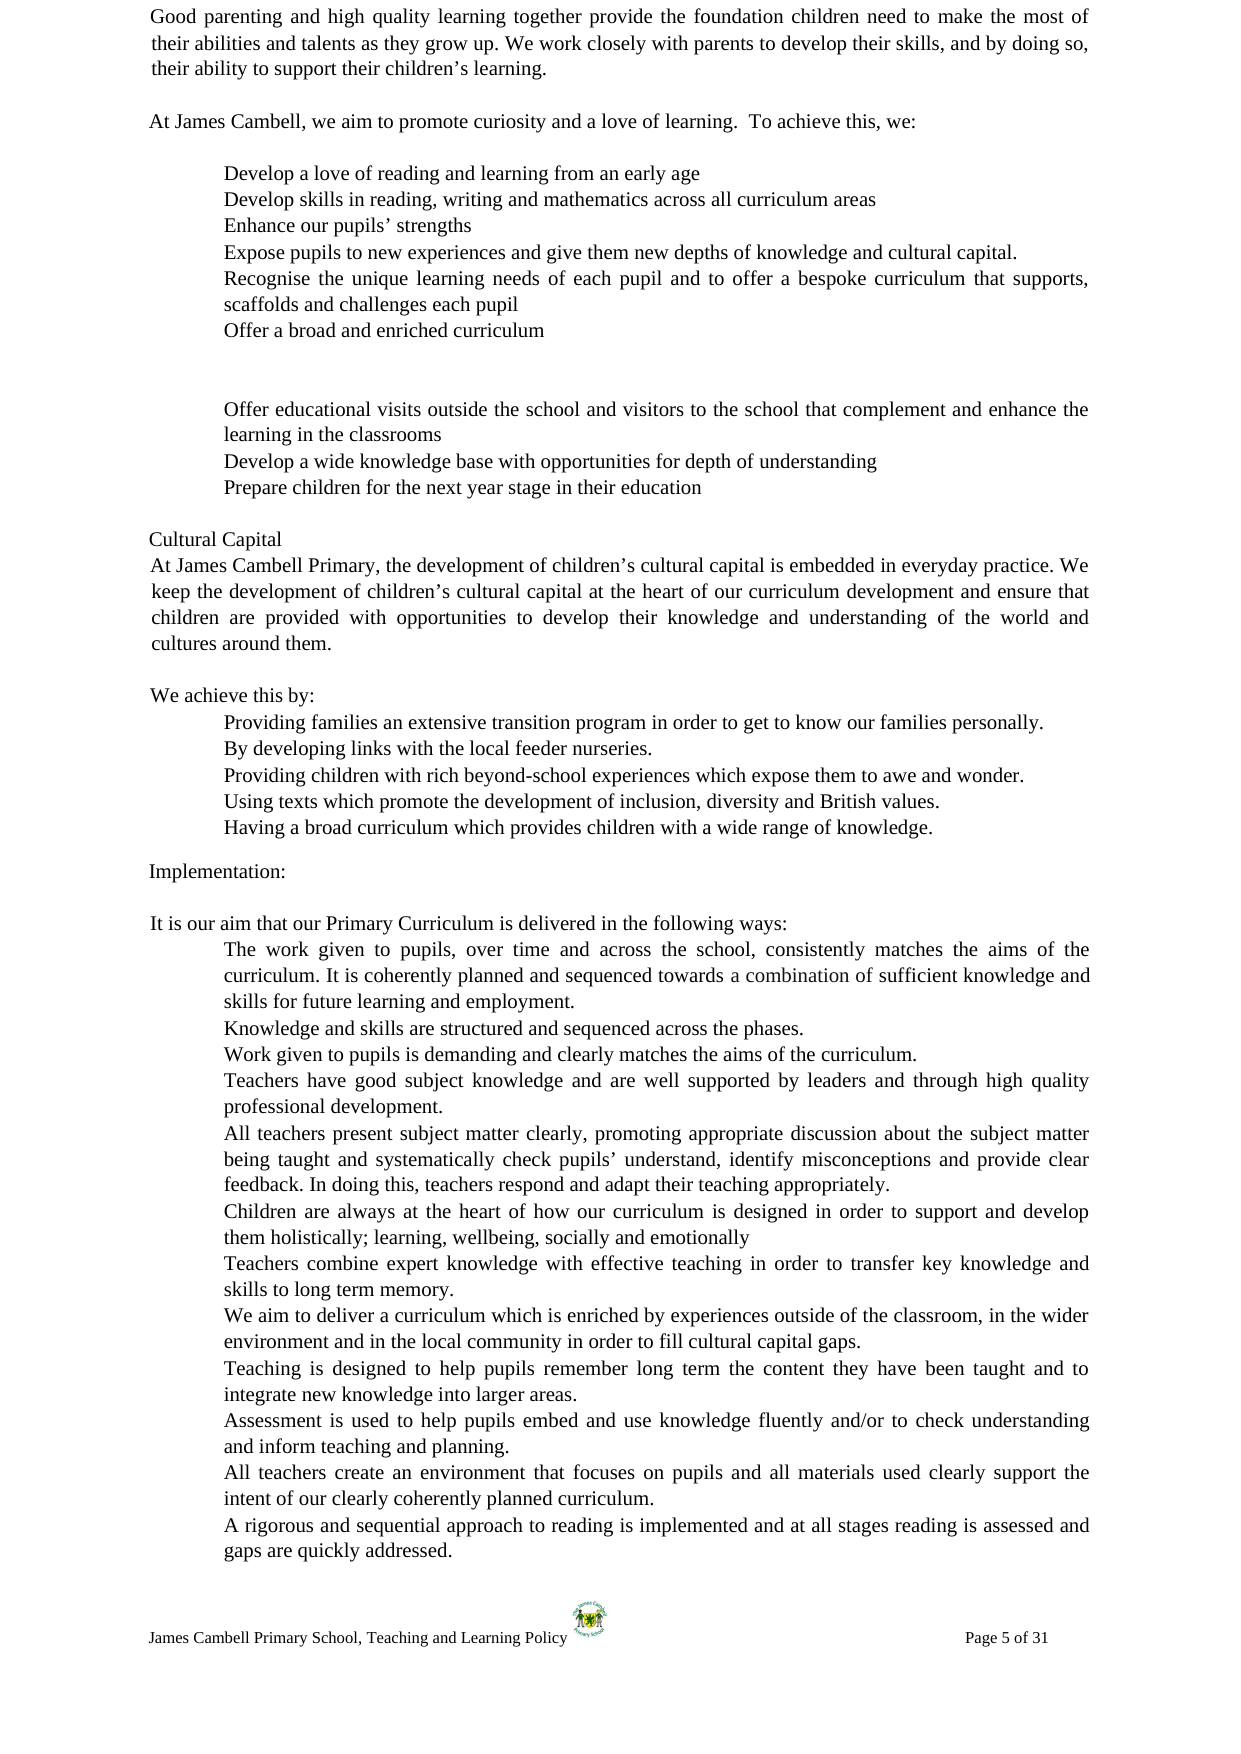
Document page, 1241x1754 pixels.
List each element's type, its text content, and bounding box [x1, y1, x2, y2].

list Develop a love of reading and learning from an early age [186, 161, 1091, 184]
list Develop skills in reading, writing and mathematics across all curriculum areas [186, 187, 1091, 211]
text It is our aim that our Primary Curriculum is delivered in the following ways: [150, 911, 1091, 935]
list Providing children with rich beyond-school experiences which expose them to awe and wonder. [186, 762, 1091, 787]
list A rigorous and sequential approach to reading is implemented and at all stages reading is assessed and gaps are quickly addressed. [186, 1512, 1091, 1562]
text Implementation: [148, 859, 1177, 883]
list By developing links with the local feeder nurseries. [186, 736, 1091, 760]
list Using texts which promote the development of inclusion, diversity and British values. [186, 789, 1091, 813]
list Offer educational visits outside the school and visitors to the school that complement and enhance the learning in the classrooms [186, 396, 1091, 446]
list Teachers have good subject knowledge and are well supported by leaders and through high quality professional development. [186, 1068, 1091, 1118]
text Good parenting and high quality learning together provide the foundation children need to make the most of their abilities and talents as they grow up. We work closely with parents to develop their skills, and by doing so, their ability to support their children’s learning. [150, 4, 1091, 80]
list Teaching is designed to help pupils remember long term the content they have been taught and to integrate new knowledge into larger areas. [186, 1356, 1091, 1406]
list Work given to pupils is demanding and clearly matches the aims of the curriculum. [186, 1042, 1091, 1066]
list The work given to pupils, over time and across the school, consistently matches the aims of the curriculum. It is coherently planned and sequenced towards a combination of sufficient knowledge and skills for future learning and employment. [186, 937, 1091, 1013]
list Having a broad curriculum which provides children with a wide range of knowledge. [186, 815, 1091, 839]
list We aim to deliver a curriculum which is enriched by experiences outside of the classroom, in the wider environment and in the local community in order to fill cultural capital gaps. [186, 1303, 1091, 1353]
text At James Cambell, we aim to promote curiosity and a love of learning. To achieve this, we: [148, 109, 1177, 133]
list Offer a broad and enriched curriculum [186, 318, 1091, 342]
list Develop a wide knowledge base with opportunities for depth of understanding [186, 449, 1091, 473]
list All teachers present subject matter clearly, promoting appropriate discussion about the subject matter being taught and systematically check pupils’ understand, identify misconceptions and provide clear feedback. In doing this, teachers respond and adapt their teaching appropriately. [186, 1121, 1091, 1196]
text We achieve this by: [150, 683, 1091, 707]
list Prepare children for the next year stage in their education [186, 475, 1091, 499]
list Providing families an extensive transition program in order to get to know our families personally. [186, 710, 1091, 734]
list Assessment is used to help pupils embed and use knowledge fluently and/or to check understanding and inform teaching and planning. [186, 1408, 1091, 1458]
list Enhance our pupils’ strengths [186, 213, 1091, 237]
picture [567, 1598, 611, 1644]
text Cultural Capital [148, 527, 1177, 551]
text At James Cambell Primary, the development of children’s cultural capital is embedded in everyday practice. We keep the development of children’s cultural capital at the heart of our curriculum development and ensure that children are provided with opportunities to develop their knowledge and understanding of the world and cultures around them. [150, 553, 1091, 655]
list All teachers create an environment that focuses on pupils and all materials used clearly support the intent of our clearly coherently planned curriculum. [186, 1460, 1091, 1510]
list Children are always at the heart of how our curriculum is designed in order to support and develop them holistically; learning, wellbeing, socially and emotionally [186, 1199, 1091, 1249]
list Recognise the unique learning needs of each pupil and to offer a bespoke curriculum that supports, scaffolds and challenges each pupil [186, 266, 1091, 316]
list Expose pupils to new experiences and give them new depths of knowledge and cultural capital. [186, 239, 1091, 264]
list Teachers combine expert knowledge with effective teaching in order to transfer key knowledge and skills to long term memory. [186, 1251, 1091, 1301]
list Knowledge and skills are structured and sequenced across the phases. [186, 1016, 1091, 1039]
